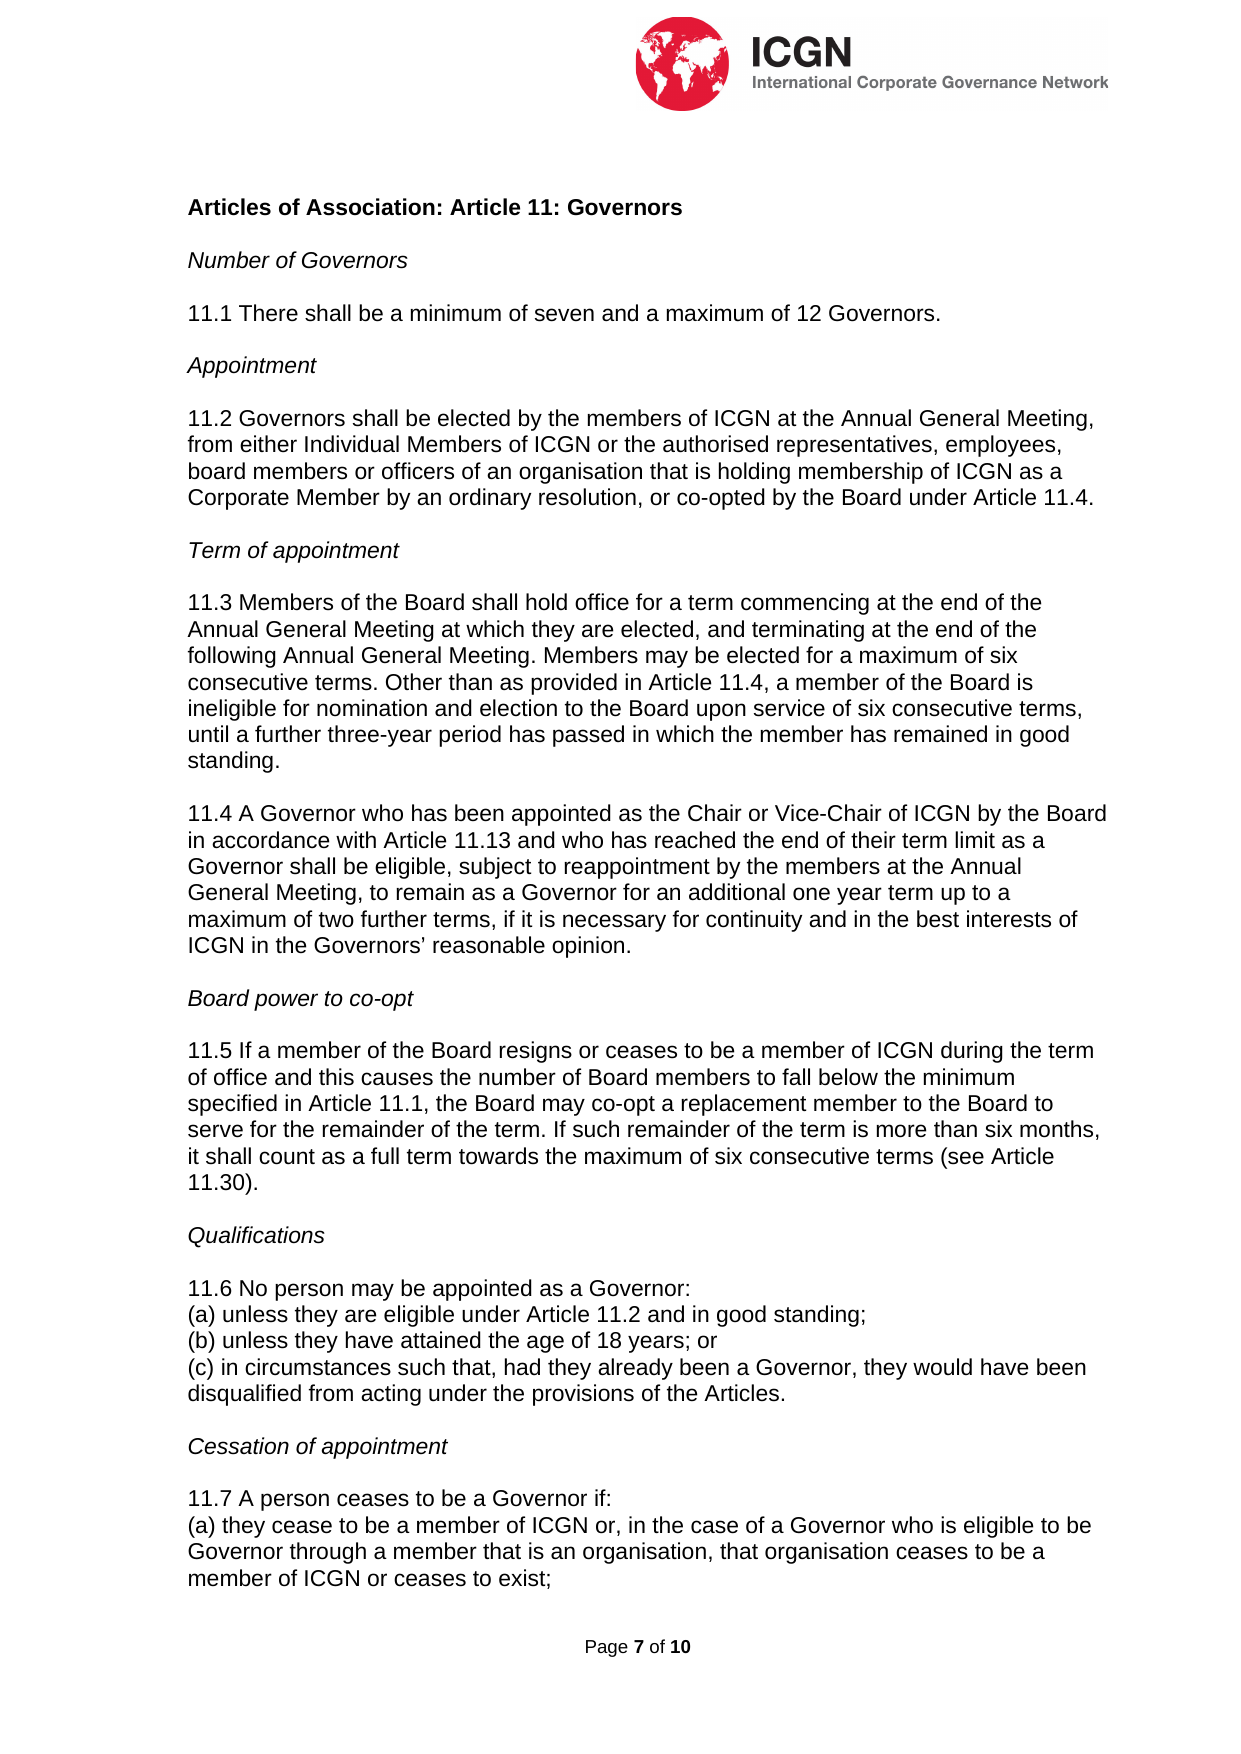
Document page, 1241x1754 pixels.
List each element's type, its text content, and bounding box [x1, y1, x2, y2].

text (a) they cease to be a member of ICGN or, in the case of a Governor who is eligible to be Governor through a member that is an organisation, that organisation ceases to be a member of ICGN or ceases to exist; [187, 1512, 1108, 1591]
picture [635, 17, 1109, 111]
text Articles of Association: Article 11: Governors [187, 194, 1108, 220]
text Cessation of appointment [187, 1433, 1108, 1459]
text 11.4 A Governor who has been appointed as the Chair or Vice-Chair of ICGN by the Board in accordance with Article 11.13 and who has reached the end of their term limit as a Governor shall be eligible, subject to reappointment by the members at the Annual General Meeting, to remain as a Governor for an additional one year term up to a maximum of two further terms, if it is necessary for continuity and in the best interests of ICGN in the Governors’ reasonable opinion. [187, 800, 1108, 958]
text Board power to co-opt [187, 985, 1108, 1011]
text Qualifications [187, 1222, 1108, 1248]
text 11.7 A person ceases to be a Governor if: [187, 1485, 1108, 1512]
text 11.6 No person may be appointed as a Governor: [187, 1274, 1108, 1301]
text 11.5 If a member of the Board resigns or ceases to be a member of ICGN during the term of office and this causes the number of Board members to fall below the minimum specified in Article 11.1, the Board may co-opt a replacement member to the Board to serve for the remainder of the term. If such remainder of the term is more than six months, it shall count as a full term towards the maximum of six consecutive terms (see Article 11.30). [187, 1037, 1108, 1196]
text Number of Governors [187, 247, 1108, 273]
text 11.2 Governors shall be elected by the members of ICGN at the Annual General Meeting, from either Individual Members of ICGN or the authorised representatives, employees, board members or officers of an organisation that is holding membership of ICGN as a Corporate Member by an ordinary resolution, or co-opted by the Board under Article 11.4. [187, 405, 1108, 510]
text Term of appointment [187, 537, 1108, 563]
text (b) unless they have attained the age of 18 years; or [187, 1327, 1108, 1354]
text (c) in circumstances such that, had they already been a Governor, they would have been disqualified from acting under the provisions of the Articles. [187, 1354, 1108, 1406]
text 11.3 Members of the Board shall hold office for a term commencing at the end of the Annual General Meeting at which they are elected, and terminating at the end of the following Annual General Meeting. Members may be elected for a maximum of six consecutive terms. Other than as provided in Article 11.4, a member of the Board is ineligible for nomination and election to the Board upon service of six consecutive terms, until a further three-year period has passed in which the member has remained in good standing. [187, 589, 1108, 774]
text Appointment [187, 352, 1108, 378]
text 11.1 There shall be a minimum of seven and a maximum of 12 Governors. [187, 299, 1108, 326]
text (a) unless they are eligible under Article 11.2 and in good standing; [187, 1301, 1108, 1327]
